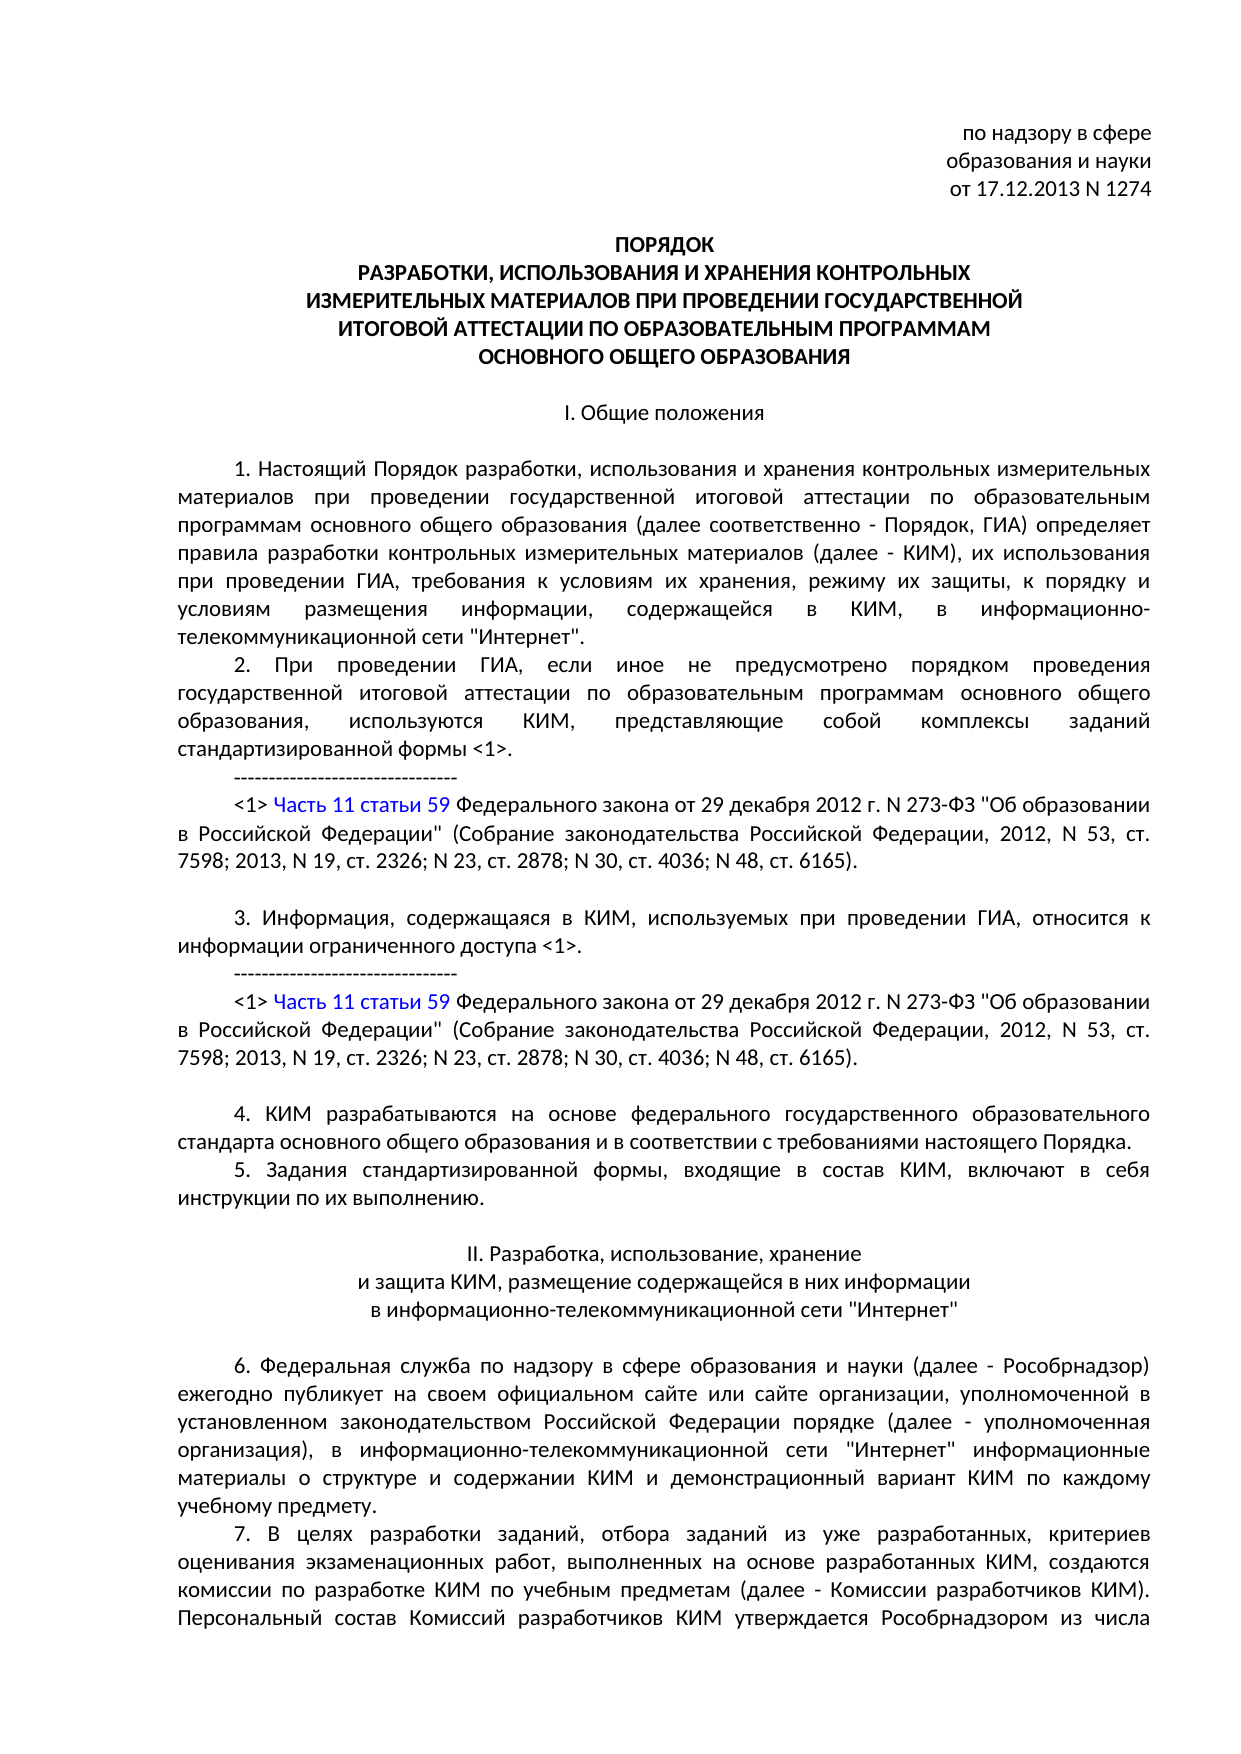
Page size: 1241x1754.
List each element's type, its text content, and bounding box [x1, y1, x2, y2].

text <1> Часть 11 статьи 59 Федерального закона от 29 декабря 2012 г. N 273-ФЗ "Об образовании в Российской Федерации" (Собрание законодательства Российской Федерации, 2012, N 53, ст. 7598; 2013, N 19, ст. 2326; N 23, ст. 2878; N 30, ст. 4036; N 48, ст. 6165). [177, 987, 1152, 1071]
text -------------------------------- [177, 763, 1152, 791]
text II. Разработка, использование, хранение [177, 1239, 1152, 1267]
text <1> Часть 11 статьи 59 Федерального закона от 29 декабря 2012 г. N 273-ФЗ "Об образовании в Российской Федерации" (Собрание законодательства Российской Федерации, 2012, N 53, ст. 7598; 2013, N 19, ст. 2326; N 23, ст. 2878; N 30, ст. 4036; N 48, ст. 6165). [177, 791, 1152, 875]
text РАЗРАБОТКИ, ИСПОЛЬЗОВАНИЯ И ХРАНЕНИЯ КОНТРОЛЬНЫХ [177, 258, 1152, 286]
text образования и науки [177, 146, 1152, 174]
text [177, 1519, 1152, 1631]
text ОСНОВНОГО ОБЩЕГО ОБРАЗОВАНИЯ [177, 342, 1152, 370]
text 3. Информация, содержащаяся в КИМ, используемых при проведении ГИА, относится к информации ограниченного доступа <1>. [177, 903, 1152, 959]
text 4. КИМ разрабатываются на основе федерального государственного образовательного стандарта основного общего образования и в соответствии с требованиями настоящего Порядка. [177, 1099, 1152, 1155]
text 5. Задания стандартизированной формы, входящие в состав КИМ, включают в себя инструкции по их выполнению. [177, 1155, 1152, 1211]
text ИЗМЕРИТЕЛЬНЫХ МАТЕРИАЛОВ ПРИ ПРОВЕДЕНИИ ГОСУДАРСТВЕННОЙ [177, 286, 1152, 314]
text в информационно-телекоммуникационной сети "Интернет" [177, 1295, 1152, 1323]
text 1. Настоящий Порядок разработки, использования и хранения контрольных измерительных материалов при проведении государственной итоговой аттестации по образовательным программам основного общего образования (далее соответственно - Порядок, ГИА) определяет правила разработки контрольных измерительных материалов (далее - КИМ), их использования при проведении ГИА, требования к условиям их хранения, режиму их защиты, к порядку и условиям размещения информации, содержащейся в КИМ, в информационно-телекоммуникационной сети "Интернет". [177, 454, 1152, 651]
text ИТОГОВОЙ АТТЕСТАЦИИ ПО ОБРАЗОВАТЕЛЬНЫМ ПРОГРАММАМ [177, 314, 1152, 342]
text 2. При проведении ГИА, если иное не предусмотрено порядком проведения государственной итоговой аттестации по образовательным программам основного общего образования, используются КИМ, представляющие собой комплексы заданий стандартизированной формы <1>. [177, 651, 1152, 763]
text I. Общие положения [177, 398, 1152, 426]
text по надзору в сфере [177, 118, 1152, 146]
text и защита КИМ, размещение содержащейся в них информации [177, 1267, 1152, 1295]
text ПОРЯДОК [177, 230, 1152, 258]
text от 17.12.2013 N 1274 [177, 174, 1152, 202]
text 6. Федеральная служба по надзору в сфере образования и науки (далее - Рособрнадзор) ежегодно публикует на своем официальном сайте или сайте организации, уполномоченной в установленном законодательством Российской Федерации порядке (далее - уполномоченная организация), в информационно-телекоммуникационной сети "Интернет" информационные материалы о структуре и содержании КИМ и демонстрационный вариант КИМ по каждому учебному предмету. [177, 1351, 1152, 1519]
text -------------------------------- [177, 959, 1152, 987]
